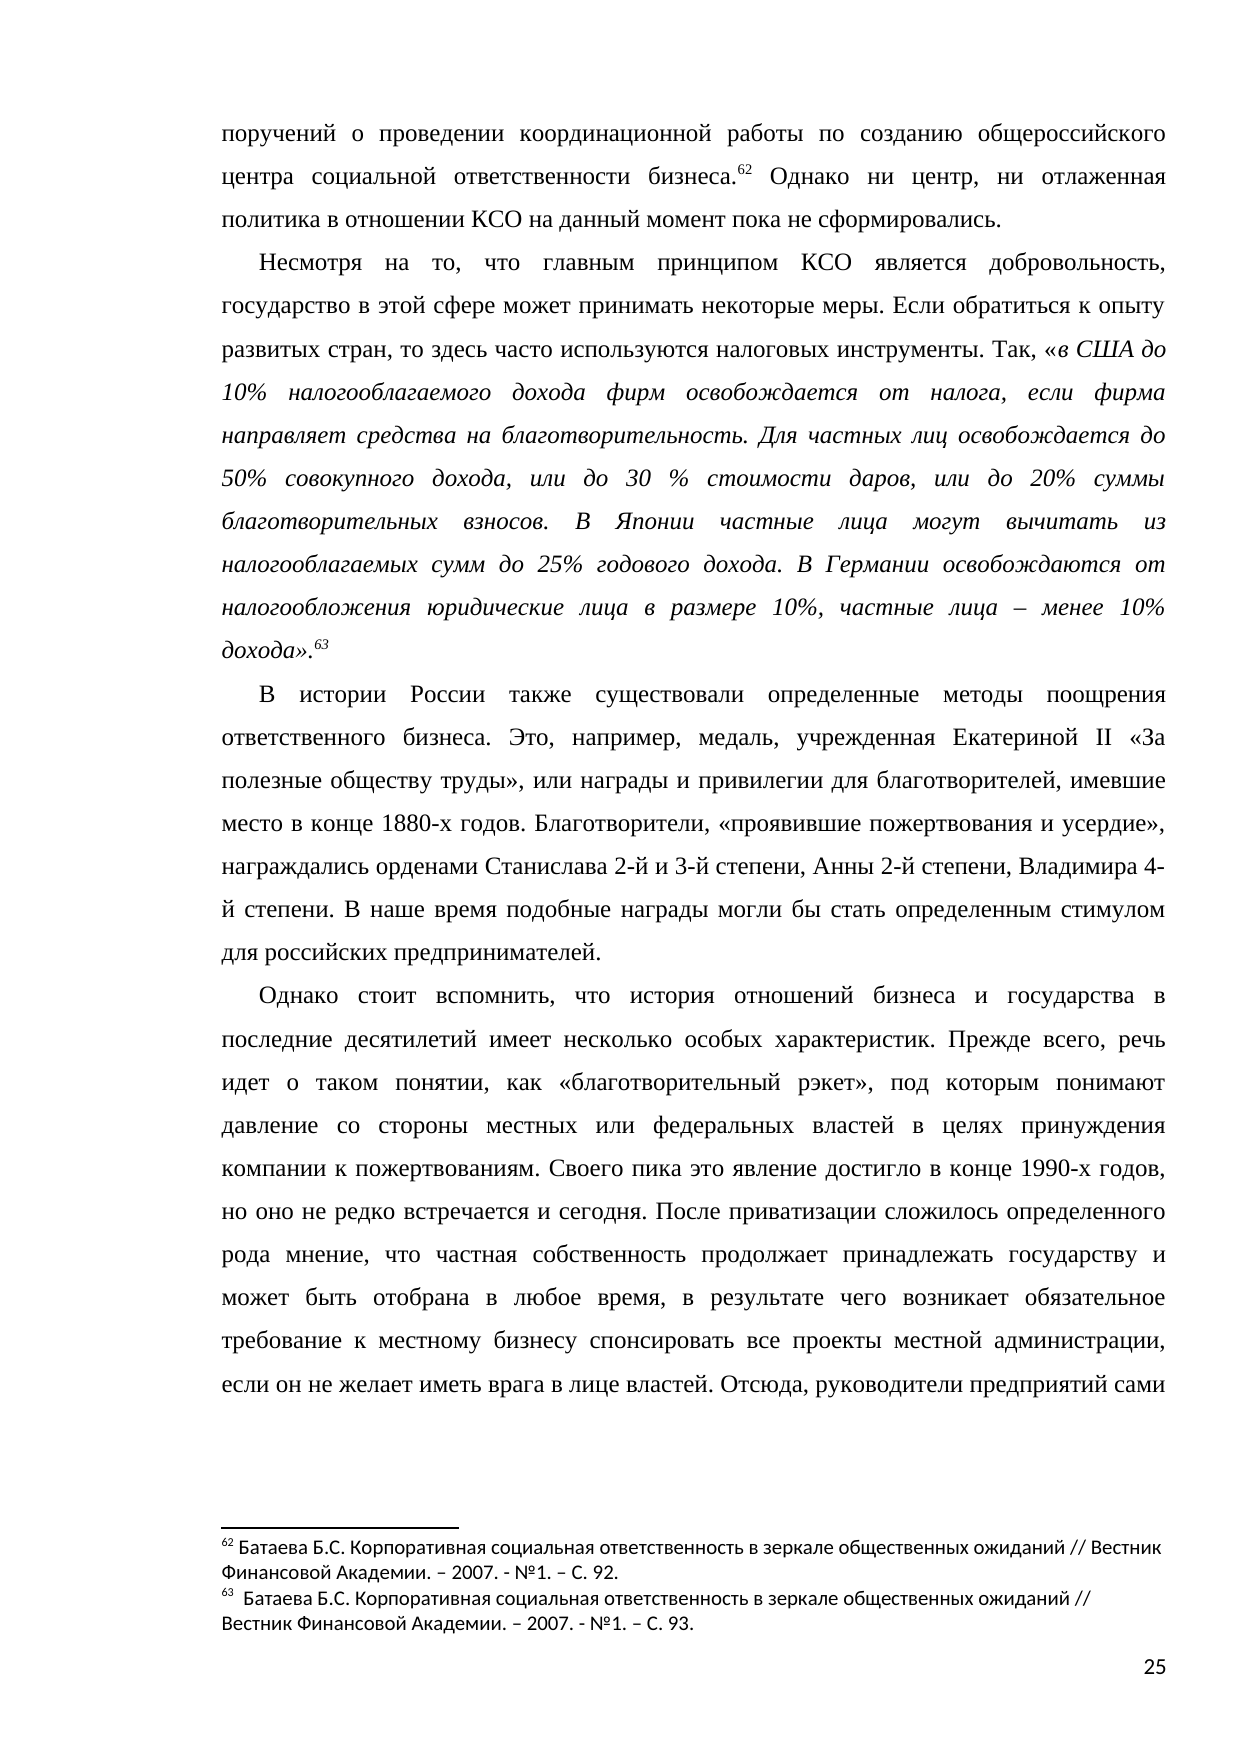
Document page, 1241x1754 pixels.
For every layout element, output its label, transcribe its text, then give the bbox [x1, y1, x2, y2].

text Несмотря на то, что главным принципом КСО является добровольность, государство в этой сфере может принимать некоторые меры. Если обратиться к опыту развитых стран, то здесь часто используются налоговых инструменты. Так, «в США до 10% налогооблагаемого дохода фирм освобождается от налога, если фирма направляет средства на благотворительность. Для частных лиц освобождается до 50% совокупного дохода, или до 30 % стоимости даров, или до 20% суммы благотворительных взносов. В Японии частные лица могут вычитать из налогооблагаемых сумм до 25% годового дохода. В Германии освобождаются от налогообложения юридические лица в размере 10%, частные лица – менее 10% дохода». [221, 247, 1167, 664]
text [221, 118, 1167, 233]
text В истории России также существовали определенные методы поощрения ответственного бизнеса. Это, например, медаль, учрежденная Екатериной II «За полезные обществу труды», или награды и привилегии для благотворителей, имевшие место в конце 1880-х годов. Благотворители, «проявившие пожертвования и усердие», награждались орденами Станислава 2-й и 3-й степени, Анны 2-й степени, Владимира 4-й степени. В наше время подобные награды могли бы стать определенным стимулом для российских предпринимателей. [221, 679, 1167, 966]
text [221, 981, 1167, 1397]
